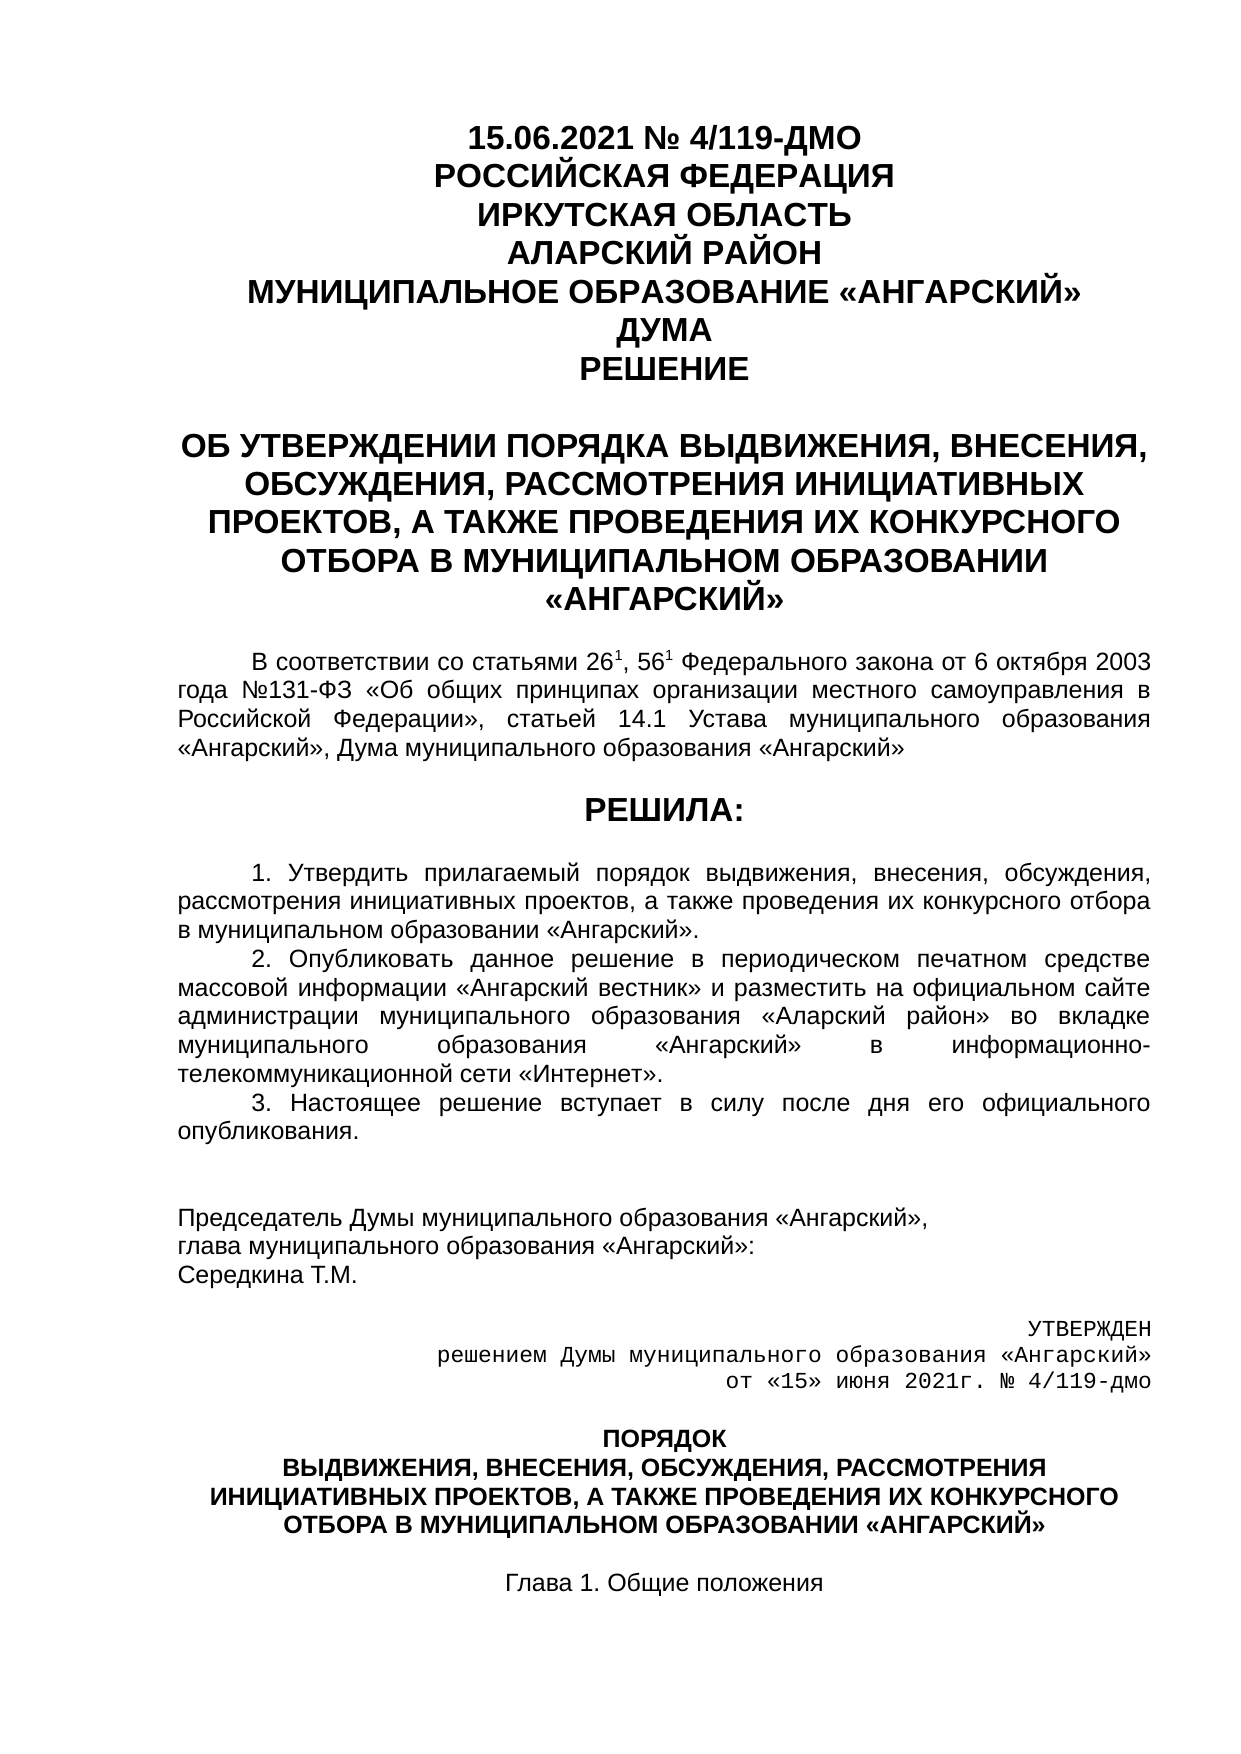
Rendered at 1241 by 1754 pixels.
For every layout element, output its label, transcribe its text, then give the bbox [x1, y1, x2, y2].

title ПОРЯДОК [177, 1424, 1152, 1453]
text РЕШИЛА: [177, 790, 1152, 829]
text решением Думы муниципального образования «Ангарский» [177, 1343, 1152, 1369]
title Середкина Т.М. [177, 1260, 1152, 1289]
title глава муниципального образования «Ангарский»: [177, 1231, 1152, 1260]
text 15.06.2021 № 4/119-ДМО [177, 118, 1152, 157]
text МУНИЦИПАЛЬНОЕ ОБРАЗОВАНИЕ «АНГАРСКИЙ» [177, 272, 1152, 310]
text 1. Утвердить прилагаемый порядок выдвижения, внесения, обсуждения, рассмотрения инициативных проектов, а также проведения их конкурсного отбора в муниципальном образовании «Ангарский». [177, 857, 1152, 944]
text 3. Настоящее решение вступает в силу после дня его официального опубликования. [177, 1087, 1152, 1145]
title ВЫДВИЖЕНИЯ, ВНЕСЕНИЯ, ОБСУЖДЕНИЯ, РАССМОТРЕНИЯ ИНИЦИАТИВНЫХ ПРОЕКТОВ, А ТАКЖЕ ПРОВЕДЕНИЯ ИХ КОНКУРСНОГО ОТБОРА В МУНИЦИПАЛЬНОМ ОБРАЗОВАНИИ «АНГАРСКИЙ» [177, 1453, 1152, 1539]
title Председатель Думы муниципального образования «Ангарский», [177, 1202, 1152, 1231]
text РЕШЕНИЕ [177, 349, 1152, 387]
text ОБ УТВЕРЖДЕНИИ ПОРЯДКА ВЫДВИЖЕНИЯ, ВНЕСЕНИЯ, ОБСУЖДЕНИЯ, РАССМОТРЕНИЯ ИНИЦИАТИВНЫХ ПРОЕКТОВ, А ТАКЖЕ ПРОВЕДЕНИЯ ИХ КОНКУРСНОГО ОТБОРА В МУНИЦИПАЛЬНОМ ОБРАЗОВАНИИ «АНГАРСКИЙ» [177, 426, 1152, 618]
text ИРКУТСКАЯ ОБЛАСТЬ [177, 195, 1152, 233]
text РОССИЙСКАЯ ФЕДЕРАЦИЯ [177, 157, 1152, 195]
text 2. Опубликовать данное решение в периодическом печатном средстве массовой информации «Ангарский вестник» и разместить на официальном сайте администрации муниципального образования «Аларский район» во вкладке муниципального образования «Ангарский» в информационно-телекоммуникационной сети «Интернет». [177, 944, 1152, 1087]
text В соответствии со статьями 261, 561 Федерального закона от 6 октября 2003 года №131-ФЗ «Об общих принципах организации местного самоуправления в Российской Федерации», статьей 14.1 Устава муниципального образования «Ангарский», Дума муниципального образования «Ангарский» [177, 647, 1152, 762]
title Глава 1. Общие положения [177, 1568, 1152, 1597]
text ДУМА [177, 310, 1152, 349]
text АЛАРСКИЙ РАЙОН [177, 233, 1152, 272]
text УТВЕРЖДЕН [177, 1317, 1152, 1343]
title от «15» июня 2021г. № 4/119-дмо [177, 1369, 1152, 1395]
